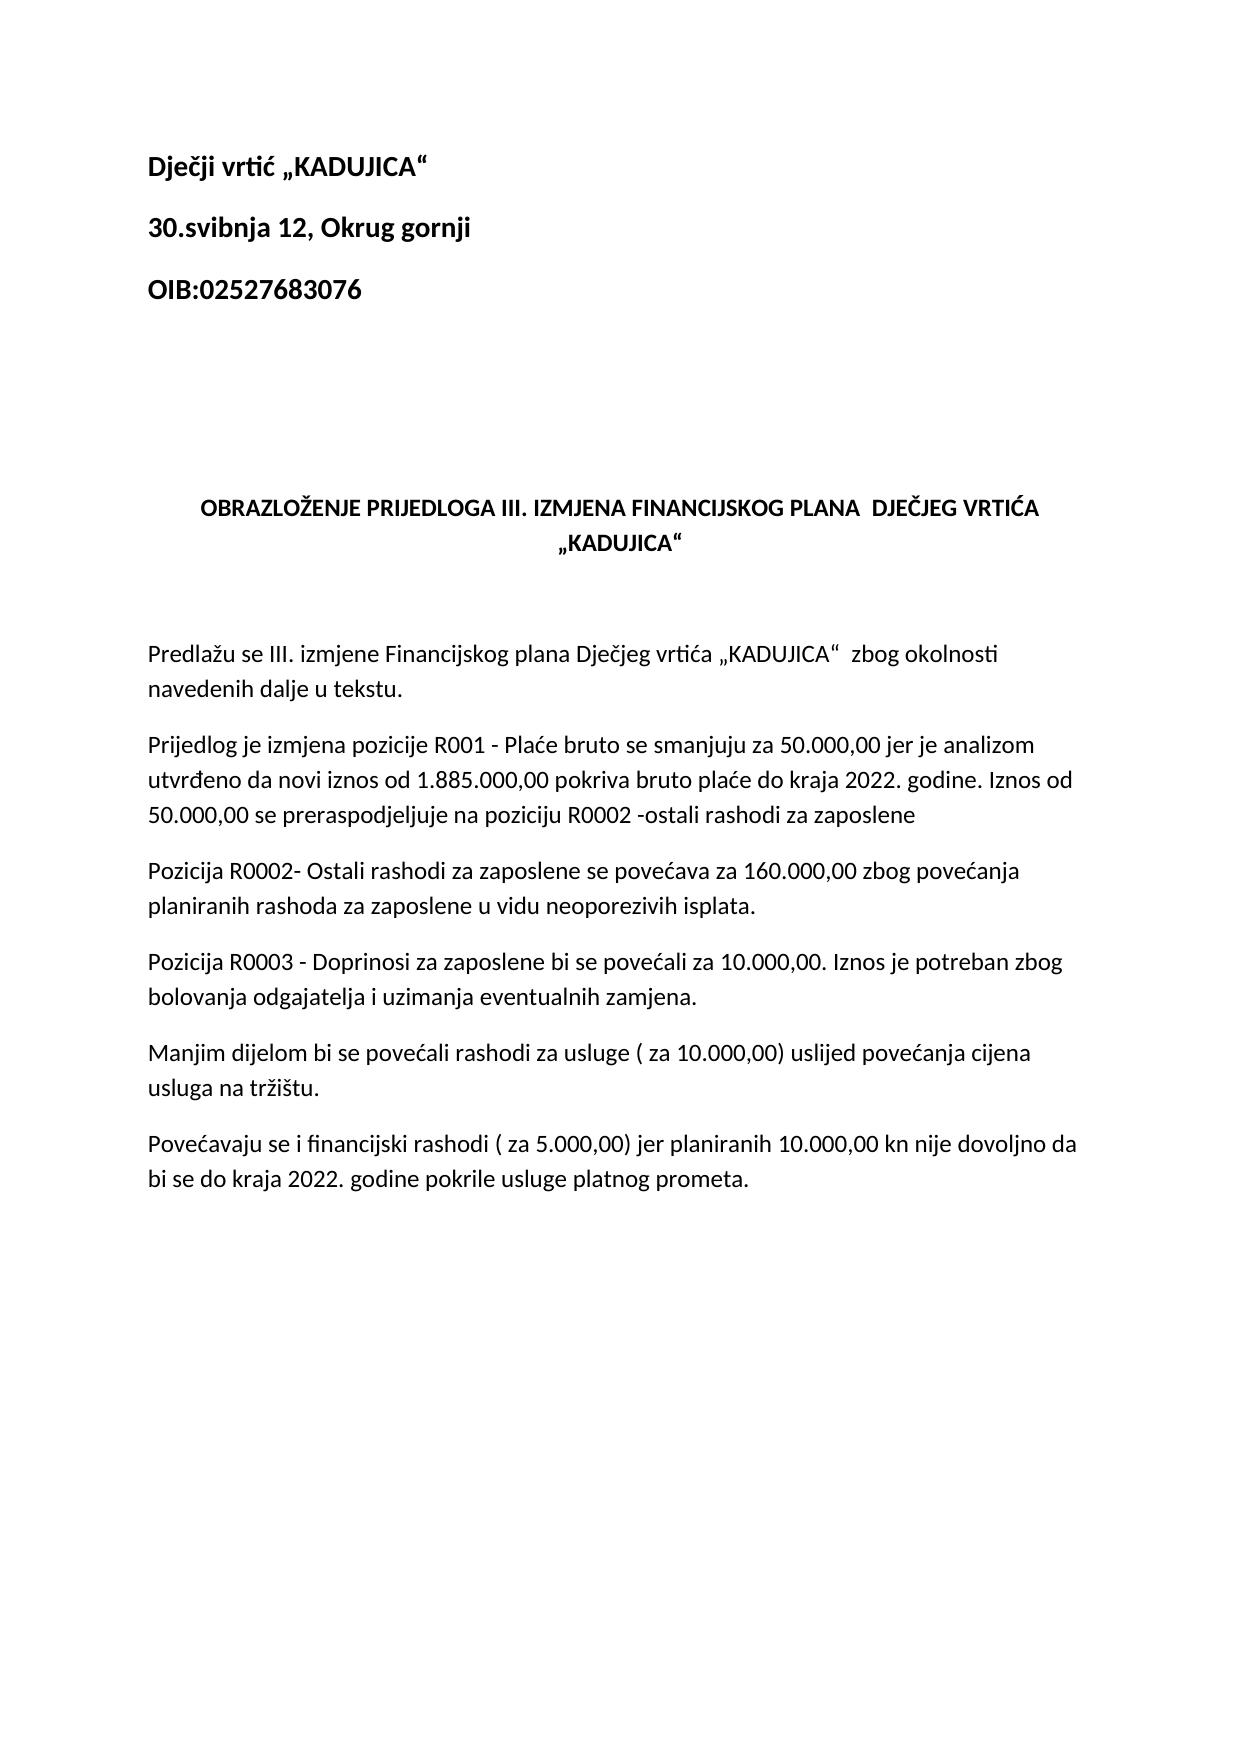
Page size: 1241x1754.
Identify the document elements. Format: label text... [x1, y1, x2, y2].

text Predlažu se III. izmjene Financijskog plana Dječjeg vrtića „KADUJICA“ zbog okolnosti navedenih dalje u tekstu. [148, 639, 1093, 704]
text 30.svibnja 12, Okrug gornji [148, 209, 1093, 245]
text Prijedlog je izmjena pozicije R001 - Plaće bruto se smanjuju za 50.000,00 jer je analizom utvrđeno da novi iznos od 1.885.000,00 pokriva bruto plaće do kraja 2022. godine. Iznos od 50.000,00 se preraspodjeljuje na poziciju R0002 -ostali rashodi za zaposlene [148, 729, 1093, 830]
text Dječji vrtić „KADUJICA“ [148, 148, 1093, 183]
text OIB:02527683076 [148, 271, 1093, 307]
text Pozicija R0003 - Doprinosi za zaposlene bi se povećali za 10.000,00. Iznos je potreban zbog bolovanja odgajatelja i uzimanja eventualnih zamjena. [148, 946, 1093, 1012]
text OBRAZLOŽENJE PRIJEDLOGA III. IZMJENA FINANCIJSKOG PLANA DJEČJEG VRTIĆA „KADUJICA“ [148, 492, 1093, 557]
text Povećavaju se i financijski rashodi ( za 5.000,00) jer planiranih 10.000,00 kn nije dovoljno da bi se do kraja 2022. godine pokrile usluge platnog prometa. [148, 1128, 1093, 1193]
text Manjim dijelom bi se povećali rashodi za usluge ( za 10.000,00) uslijed povećanja cijena usluga na tržištu. [148, 1037, 1093, 1102]
text Pozicija R0002- Ostali rashodi za zaposlene se povećava za 160.000,00 zbog povećanja planiranih rashoda za zaposlene u vidu neoporezivih isplata. [148, 855, 1093, 921]
